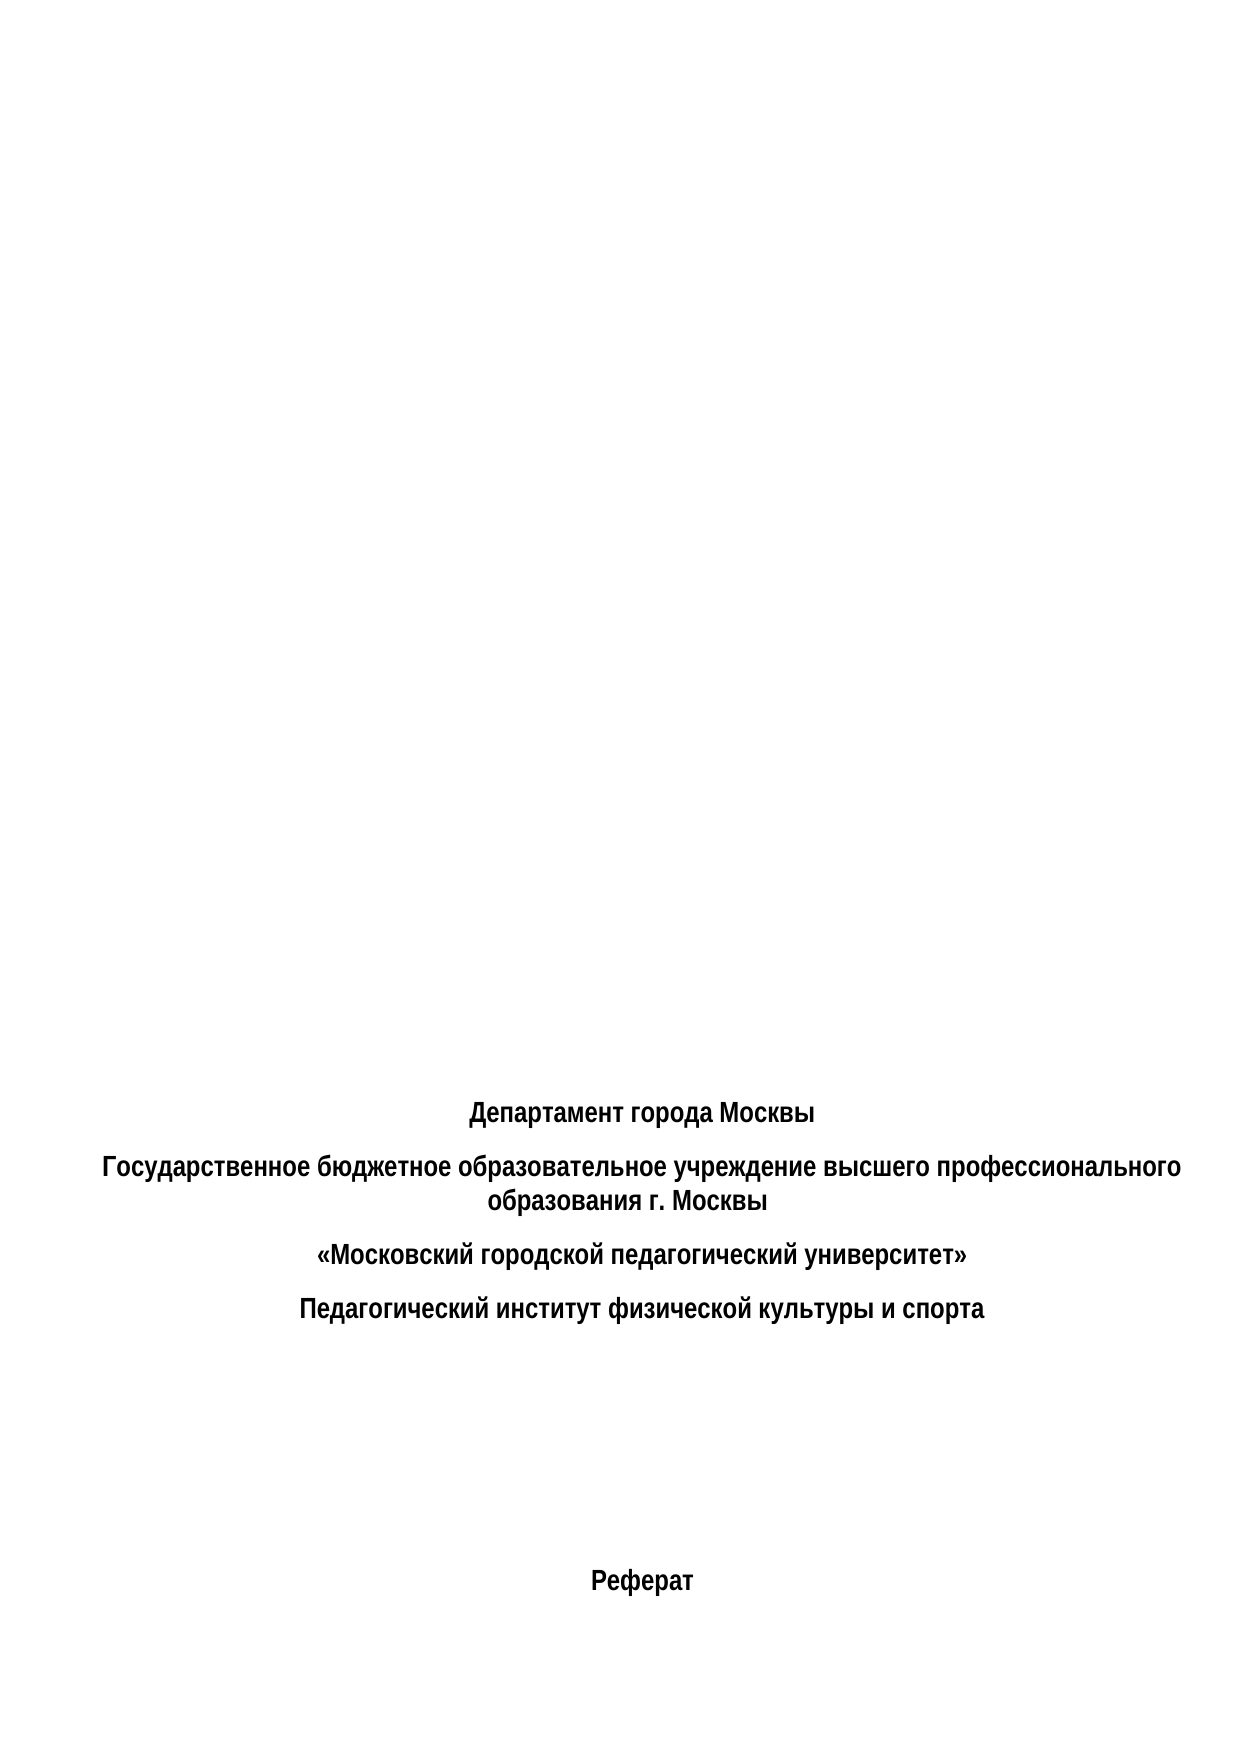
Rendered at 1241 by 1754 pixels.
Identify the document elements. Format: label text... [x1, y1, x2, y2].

text «Московский городской педагогический университет» [44, 1237, 1211, 1270]
text Реферат [44, 1563, 1211, 1596]
text Государственное бюджетное образовательное учреждение высшего профессионального образования г. Москвы [44, 1149, 1211, 1216]
text Департамент города Москвы [44, 1095, 1211, 1128]
text Педагогический институт физической культуры и спорта [44, 1291, 1211, 1325]
